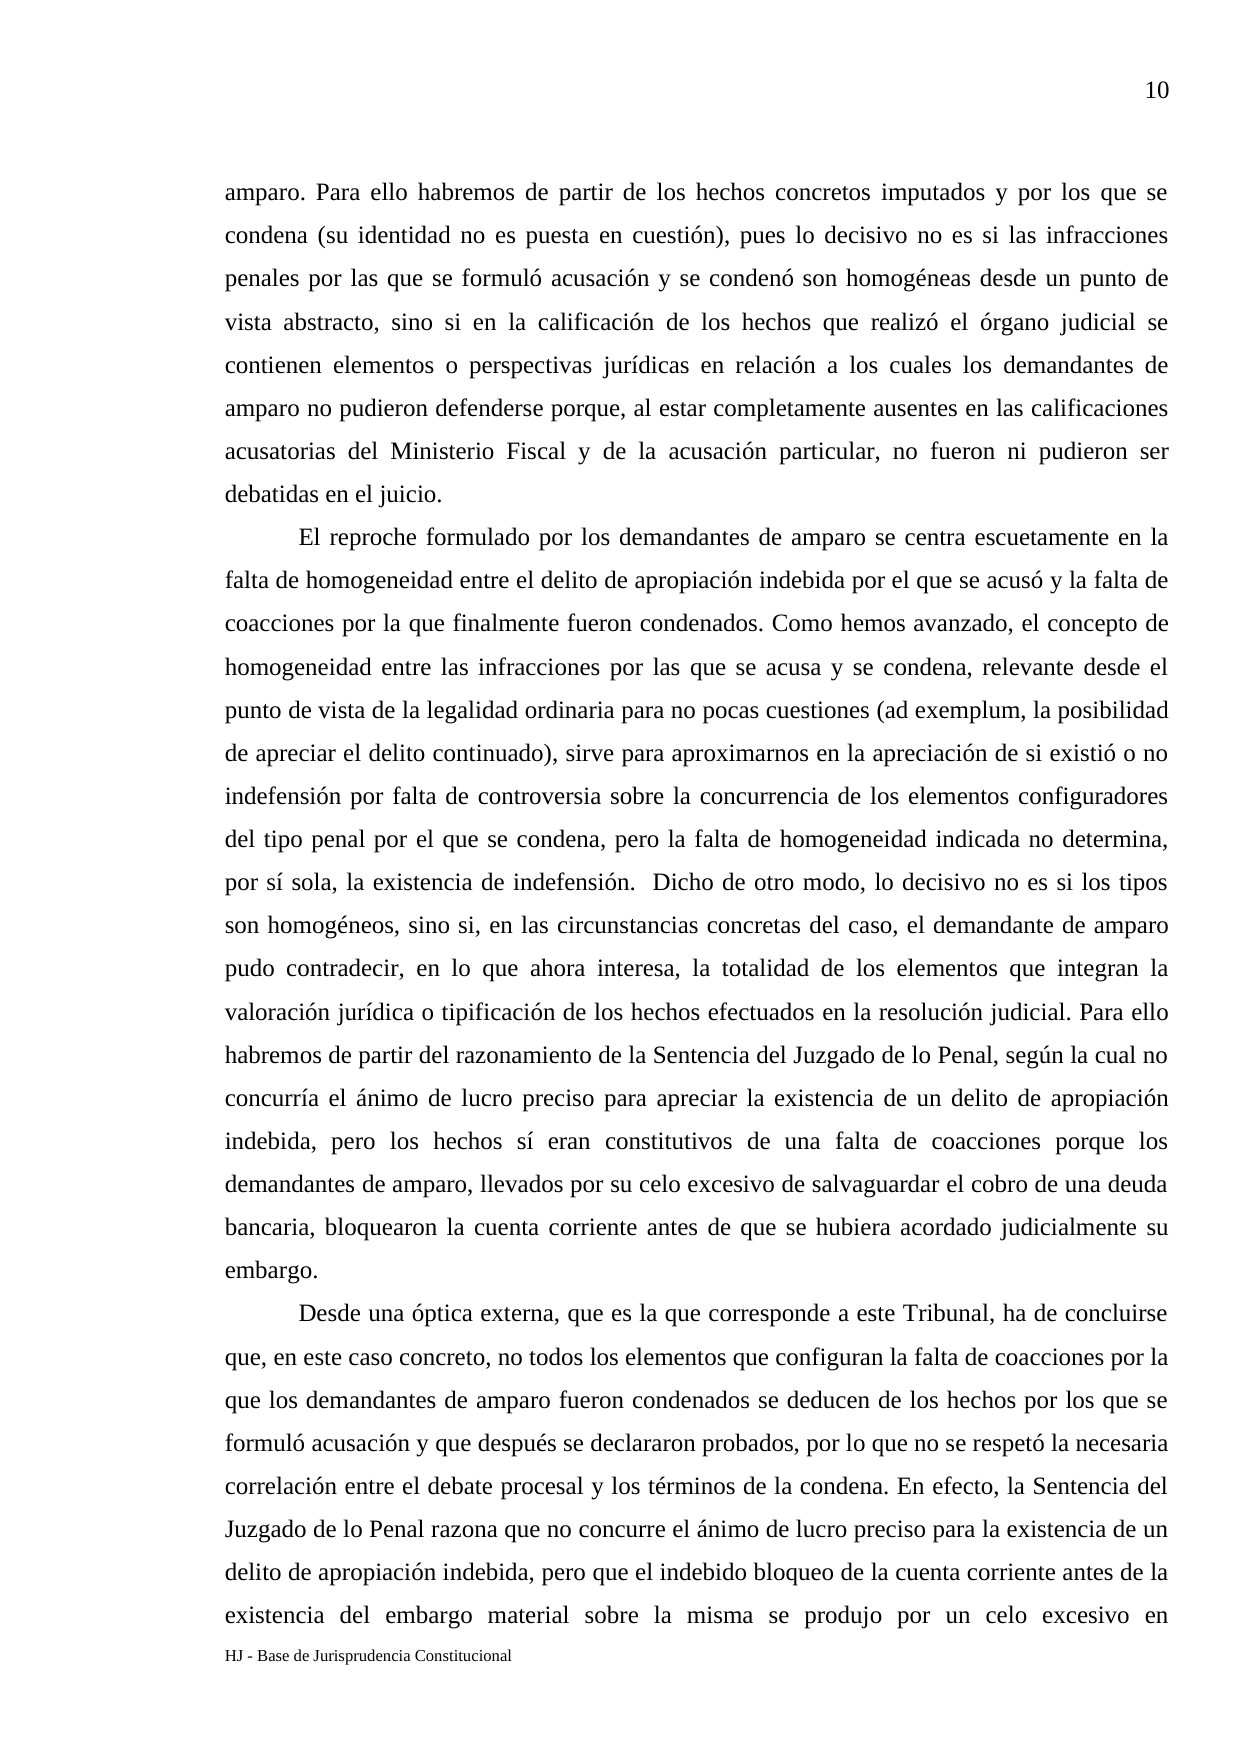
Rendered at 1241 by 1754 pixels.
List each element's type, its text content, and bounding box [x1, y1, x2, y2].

text El reproche formulado por los demandantes de amparo se centra escuetamente en la falta de homogeneidad entre el delito de apropiación indebida por el que se acusó y la falta de coacciones por la que finalmente fueron condenados. Como hemos avanzado, el concepto de homogeneidad entre las infracciones por las que se acusa y se condena, relevante desde el punto de vista de la legalidad ordinaria para no pocas cuestiones (ad exemplum, la posibilidad de apreciar el delito continuado), sirve para aproximarnos en la apreciación de si existió o no indefensión por falta de controversia sobre la concurrencia de los elementos configuradores del tipo penal por el que se condena, pero la falta de homogeneidad indicada no determina, por sí sola, la existencia de indefensión. Dicho de otro modo, lo decisivo no es si los tipos son homogéneos, sino si, en las circunstancias concretas del caso, el demandante de amparo pudo contradecir, en lo que ahora interesa, la totalidad de los elementos que integran la valoración jurídica o tipificación de los hechos efectuados en la resolución judicial. Para ello habremos de partir del razonamiento de la Sentencia del Juzgado de lo Penal, según la cual no concurría el ánimo de lucro preciso para apreciar la existencia de un delito de apropiación indebida, pero los hechos sí eran constitutivos de una falta de coacciones porque los demandantes de amparo, llevados por su celo excesivo de salvaguardar el cobro de una deuda bancaria, bloquearon la cuenta corriente antes de que se hubiera acordado judicialmente su embargo. [224, 522, 1169, 1284]
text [224, 1298, 1169, 1629]
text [224, 177, 1169, 508]
